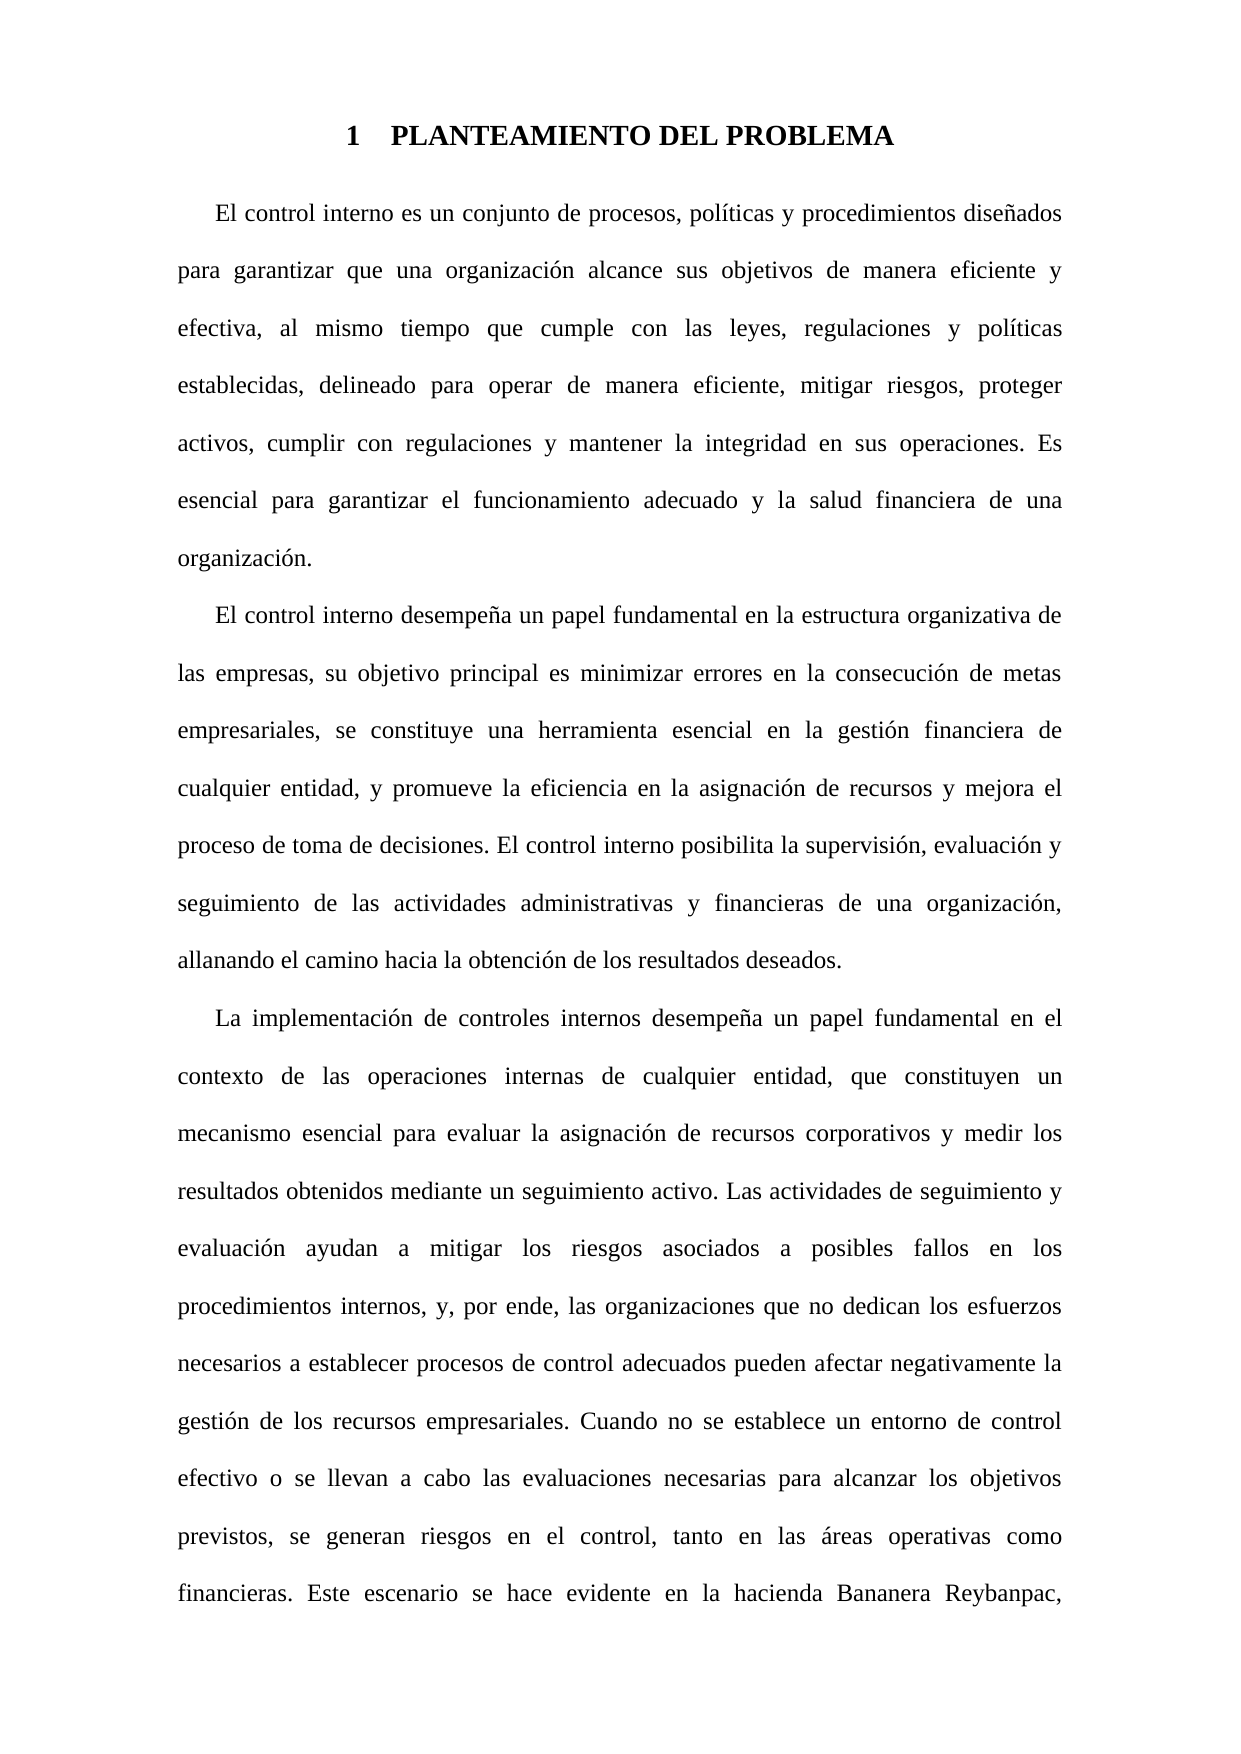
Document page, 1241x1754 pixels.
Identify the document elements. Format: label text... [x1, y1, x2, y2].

text El control interno desempeña un papel fundamental en la estructura organizativa de las empresas, su objetivo principal es minimizar errores en la consecución de metas empresariales, se constituye una herramienta esencial en la gestión financiera de cualquier entidad, y promueve la eficiencia en la asignación de recursos y mejora el proceso de toma de decisiones. El control interno posibilita la supervisión, evaluación y seguimiento de las actividades administrativas y financieras de una organización, allanando el camino hacia la obtención de los resultados deseados. [177, 601, 1063, 974]
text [177, 1003, 1063, 1607]
text El control interno es un conjunto de procesos, políticas y procedimientos diseñados para garantizar que una organización alcance sus objetivos de manera eficiente y efectiva, al mismo tiempo que cumple con las leyes, regulaciones y políticas establecidas, delineado para operar de manera eficiente, mitigar riesgos, proteger activos, cumplir con regulaciones y mantener la integridad en sus operaciones. Es esencial para garantizar el funcionamiento adecuado y la salud financiera de una organización. [177, 198, 1063, 571]
subtitle PLANTEAMIENTO DEL PROBLEMA [177, 118, 1063, 152]
